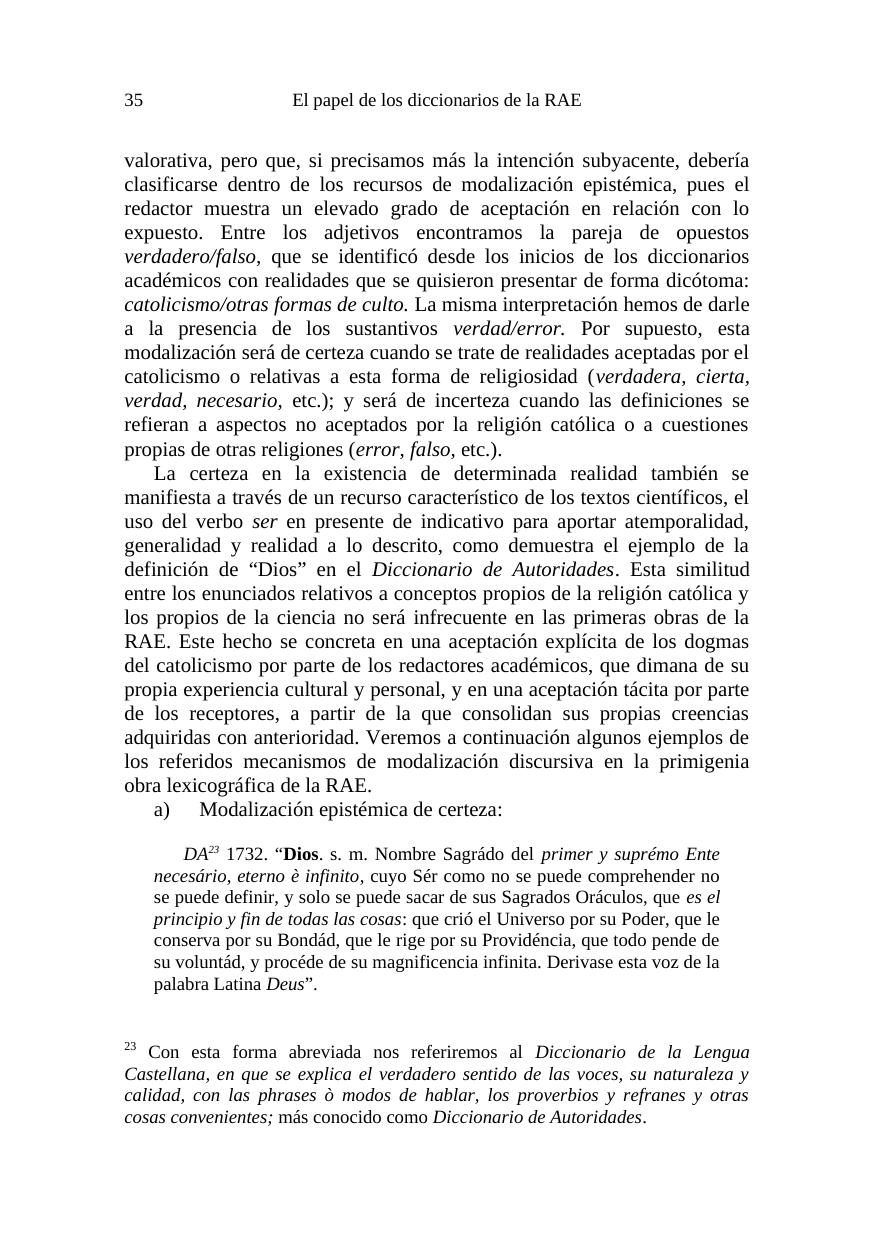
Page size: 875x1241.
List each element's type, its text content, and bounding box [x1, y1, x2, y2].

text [124, 148, 750, 461]
list Modalización epistémica de certeza: [124, 797, 750, 821]
text DA 1732. “Dios. s. m. Nombre Sagrádo del primer y suprémo Ente necesário, eterno è infinito, cuyo Sér como no se puede comprehender no se puede definir, y solo se puede sacar de sus Sagrados Oráculos, que es el principio y fin de todas las cosas: que crió el Universo por su Poder, que le conserva por su Bondád, que le rige por su Providéncia, que todo pende de su voluntád, y procéde de su magnificencia infinita. Derivase esta voz de la palabra Latina Deus”. [154, 843, 720, 994]
text La certeza en la existencia de determinada realidad también se manifiesta a través de un recurso característico de los textos científicos, el uso del verbo ser en presente de indicativo para aportar atemporalidad, generalidad y realidad a lo descrito, como demuestra el ejemplo de la definición de “Dios” en el Diccionario de Autoridades. Esta similitud entre los enunciados relativos a conceptos propios de la religión católica y los propios de la ciencia no será infrecuente en las primeras obras de la RAE. Este hecho se concreta en una aceptación explícita de los dogmas del catolicismo por parte de los redactores académicos, que dimana de su propia experiencia cultural y personal, y en una aceptación tácita por parte de los receptores, a partir de la que consolidan sus propias creencias adquiridas con anterioridad. Veremos a continuación algunos ejemplos de los referidos mecanismos de modalización discursiva en la primigenia obra lexicográfica de la RAE. [124, 461, 750, 797]
